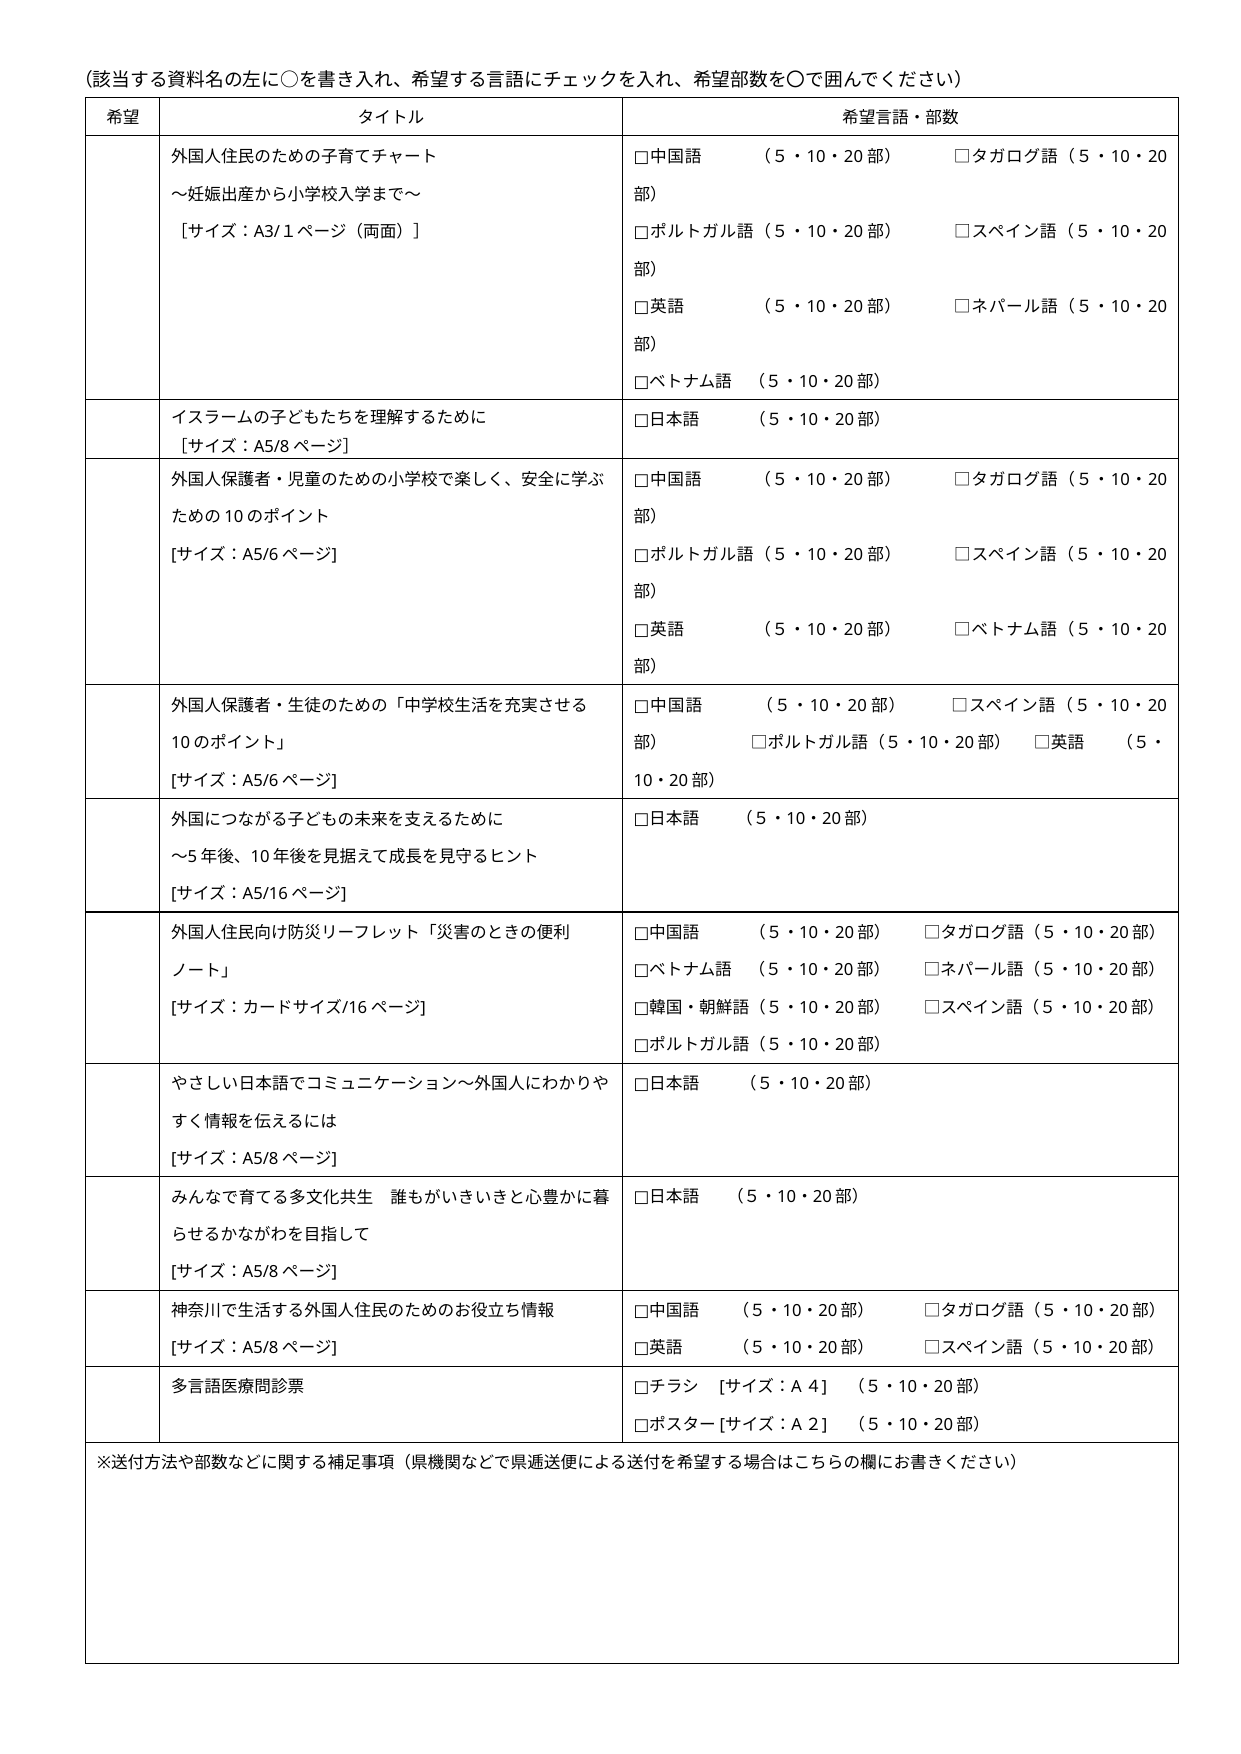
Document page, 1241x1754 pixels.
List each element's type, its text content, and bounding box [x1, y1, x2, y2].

table_header 希望言語・部数 [623, 98, 1178, 135]
table_cell 外国人保護者・生徒のための「中学校生活を充実させる 10のポイント」 [サイズ：A5/6ページ] [160, 685, 622, 798]
table_cell [86, 400, 159, 458]
table_header タイトル [160, 98, 622, 135]
table_cell 多言語医療問診票 [160, 1367, 622, 1442]
table_cell □中国語 （５・10・20部） □タガログ語（５・10・20部） □英語 （５・10・20部） □スペイン語（５・10・20部） [623, 1291, 1178, 1366]
table_cell □日本語 （５・10・20部） [623, 1064, 1178, 1176]
table_cell [86, 459, 159, 684]
table_header 希望 [86, 98, 159, 135]
table_cell やさしい日本語でコミュニケーション〜外国人にわかりやすく情報を伝えるには [サイズ：A5/8ページ] [160, 1064, 622, 1176]
table_cell [86, 1291, 159, 1366]
text （該当する資料名の左に○を書き入れ、希望する言語にチェックを入れ、希望部数を〇で囲んでください） [74, 59, 1167, 97]
table_cell 外国人保護者・児童のための小学校で楽しく、安全に学ぶ ための10のポイント [サイズ：A5/6ページ] [160, 459, 622, 684]
table_cell [86, 136, 159, 399]
table_cell □日本語 （５・10・20部） [623, 400, 1178, 458]
table_cell 外国につながる子どもの未来を支えるために 〜5年後、10年後を見据えて成長を見守るヒント [サイズ：A5/16ページ] [160, 799, 622, 911]
table_cell [86, 913, 159, 1062]
table_cell 神奈川で生活する外国人住民のためのお役立ち情報 [サイズ：A5/8ページ] [160, 1291, 622, 1366]
table_cell ※送付方法や部数などに関する補足事項（県機関などで県逓送便による送付を希望する場合はこちらの欄にお書きください） [86, 1443, 1178, 1663]
table_cell [86, 799, 159, 911]
table_cell [86, 1064, 159, 1176]
table_cell イスラームの子どもたちを理解するために ［サイズ：A5/8ページ］ [160, 400, 622, 458]
table_cell 外国人住民のための子育てチャート ～妊娠出産から小学校入学まで～ ［サイズ：A3/１ページ（両面）］ [160, 136, 622, 399]
table_cell □中国語 （５・10・20部） □スペイン語（５・10・20部） □ポルトガル語（５・10・20部） □英語 （５・10・20部） [623, 685, 1178, 798]
table_cell □日本語 （５・10・20部） [623, 799, 1178, 911]
table_cell [86, 685, 159, 798]
table_cell [86, 1177, 159, 1289]
table_cell 外国人住民向け防災リーフレット「災害のときの便利 ノート」 [サイズ：カードサイズ/16ページ] [160, 913, 622, 1062]
table_cell □日本語 （５・10・20部） [623, 1177, 1178, 1289]
table_cell □チラシ [サイズ：A４] （５・10・20部） □ポスター [サイズ：A２] （５・10・20部） [623, 1367, 1178, 1442]
table_cell □中国語 （５・10・20部） □タガログ語（５・10・20部） □ポルトガル語（５・10・20部） □スペイン語（５・10・20部） □英語 （５・10・20部） □ネパール語（５・10・20部） □ベトナム語 （５・10・20部） [623, 136, 1178, 399]
table_cell [86, 1367, 159, 1442]
table_cell みんなで育てる多文化共生 誰もがいきいきと心豊かに暮らせるかながわを目指して [サイズ：A5/8ページ] [160, 1177, 622, 1289]
table_cell □中国語 （５・10・20部） □タガログ語（５・10・20部） □ベトナム語 （５・10・20部） □ネパール語（５・10・20部） □韓国・朝鮮語（５・10・20部） □スペイン語（５・10・20部） □ポルトガル語（５・10・20部） [623, 913, 1178, 1062]
table_cell □中国語 （５・10・20部） □タガログ語（５・10・20部） □ポルトガル語（５・10・20部） □スペイン語（５・10・20部） □英語 （５・10・20部） □ベトナム語（５・10・20部） [623, 459, 1178, 684]
